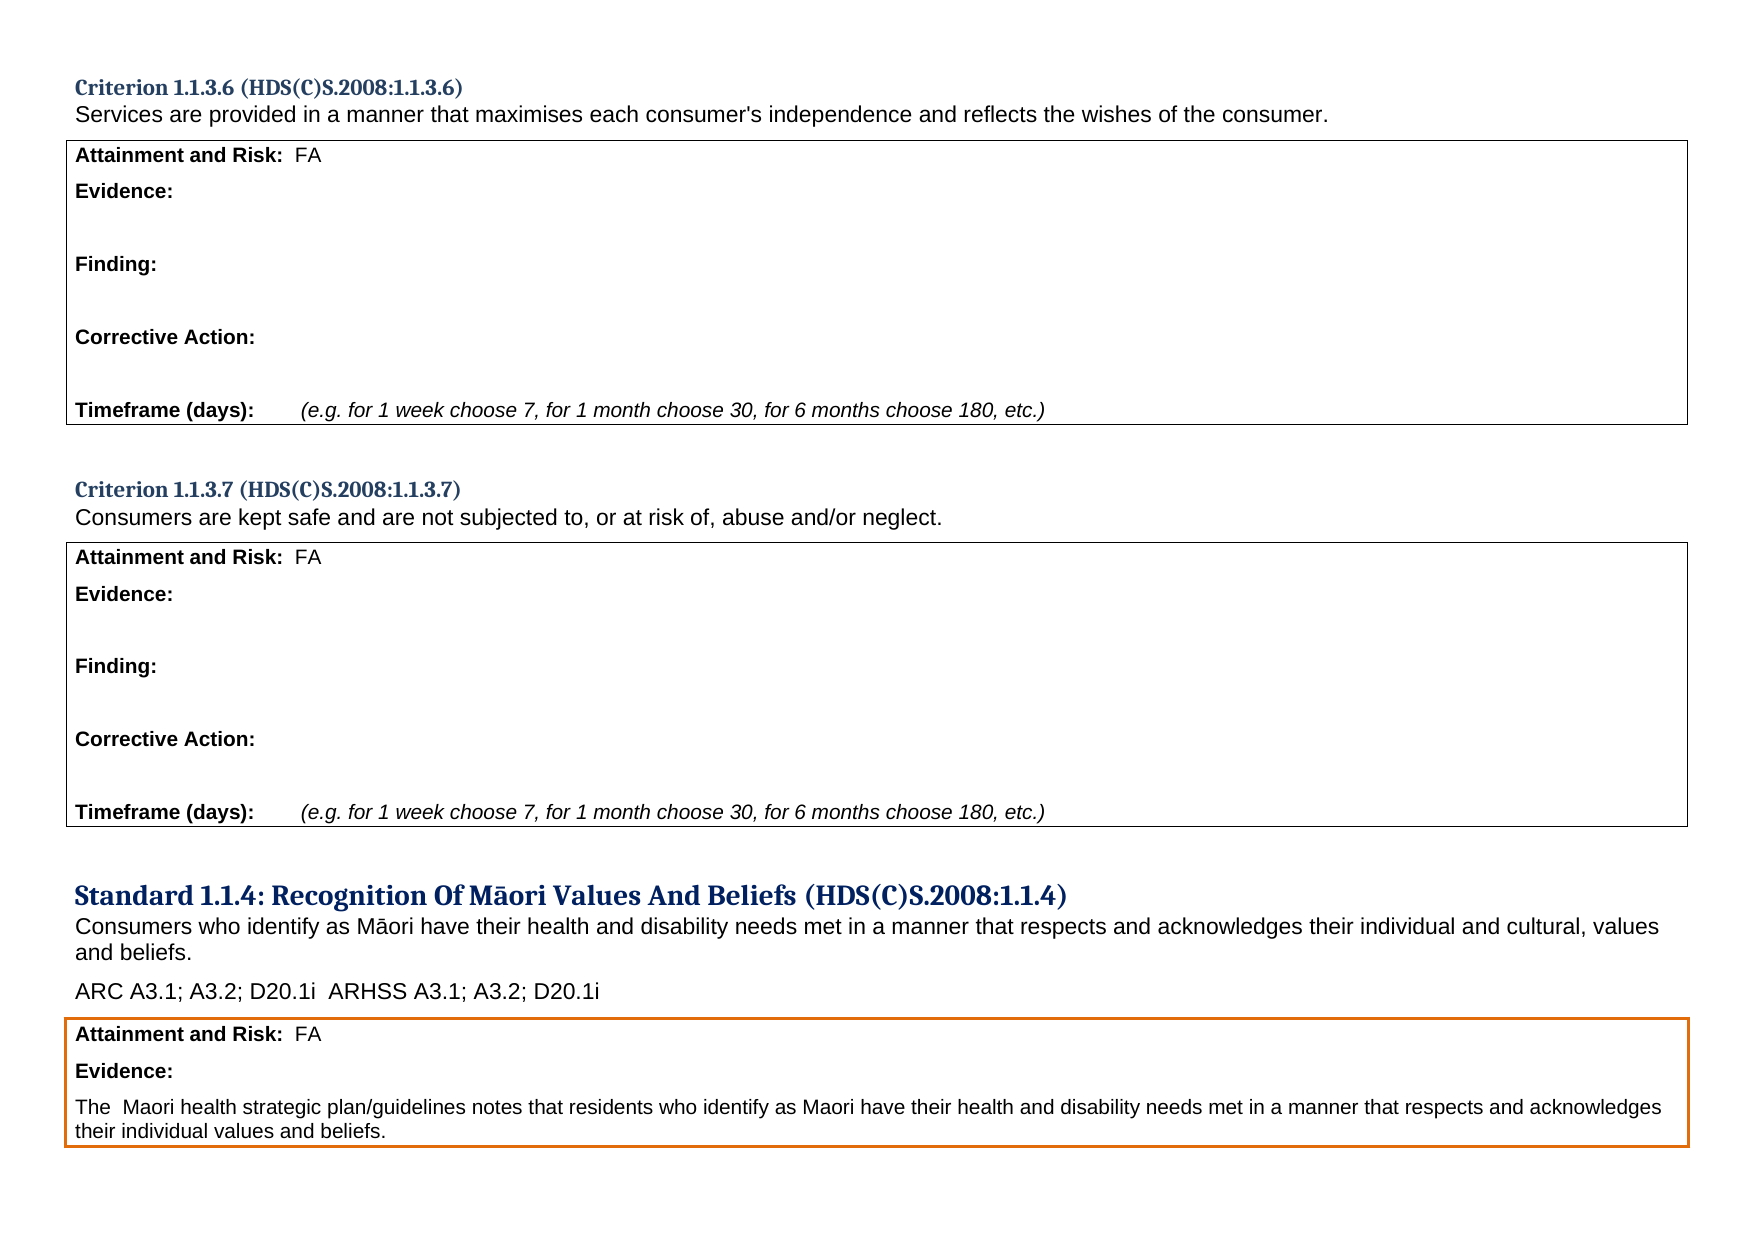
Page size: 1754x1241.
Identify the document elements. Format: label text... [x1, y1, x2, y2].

subtitle Criterion 1.1.3.6 (HDS(C)S.2008:1.1.3.6) [75, 75, 1679, 101]
text ARC A3.1; A3.2; D20.1i ARHSS A3.1; A3.2; D20.1i [75, 978, 1679, 1004]
text Consumers who identify as Māori have their health and disability needs met in a manner that respects and acknowledges their individual and cultural, values and beliefs. [75, 913, 1679, 965]
text Evidence: [67, 579, 1687, 605]
text Evidence: [67, 177, 1687, 203]
subtitle Standard 1.1.4: Recognition Of Māori Values And Beliefs (HDS(C)S.2008:1.1.4) [75, 879, 1679, 913]
text Timeframe (days): (e.g. for 1 week choose 7, for 1 month choose 30, for 6 months choose 180, etc.) [67, 797, 1687, 826]
text Corrective Action: [67, 322, 1687, 349]
text Services are provided in a manner that maximises each consumer's independence and reflects the wishes of the consumer. [75, 101, 1679, 128]
text Finding: [67, 249, 1687, 276]
text Corrective Action: [67, 724, 1687, 751]
text Attainment and Risk: FA [67, 1020, 1687, 1046]
text Finding: [67, 652, 1687, 678]
text Consumers are kept safe and are not subjected to, or at risk of, abuse and/or neglect. [75, 503, 1679, 530]
subtitle Criterion 1.1.3.7 (HDS(C)S.2008:1.1.3.7) [75, 477, 1679, 503]
text Evidence: [67, 1053, 1687, 1082]
text Attainment and Risk: FA [67, 141, 1687, 167]
text The Maori health strategic plan/guidelines notes that residents who identify as Maori have their health and disability needs met in a manner that respects and acknowledges their individual values and beliefs. [67, 1090, 1687, 1145]
text Timeframe (days): (e.g. for 1 week choose 7, for 1 month choose 30, for 6 months choose 180, etc.) [67, 395, 1687, 424]
text Attainment and Risk: FA [67, 543, 1687, 569]
